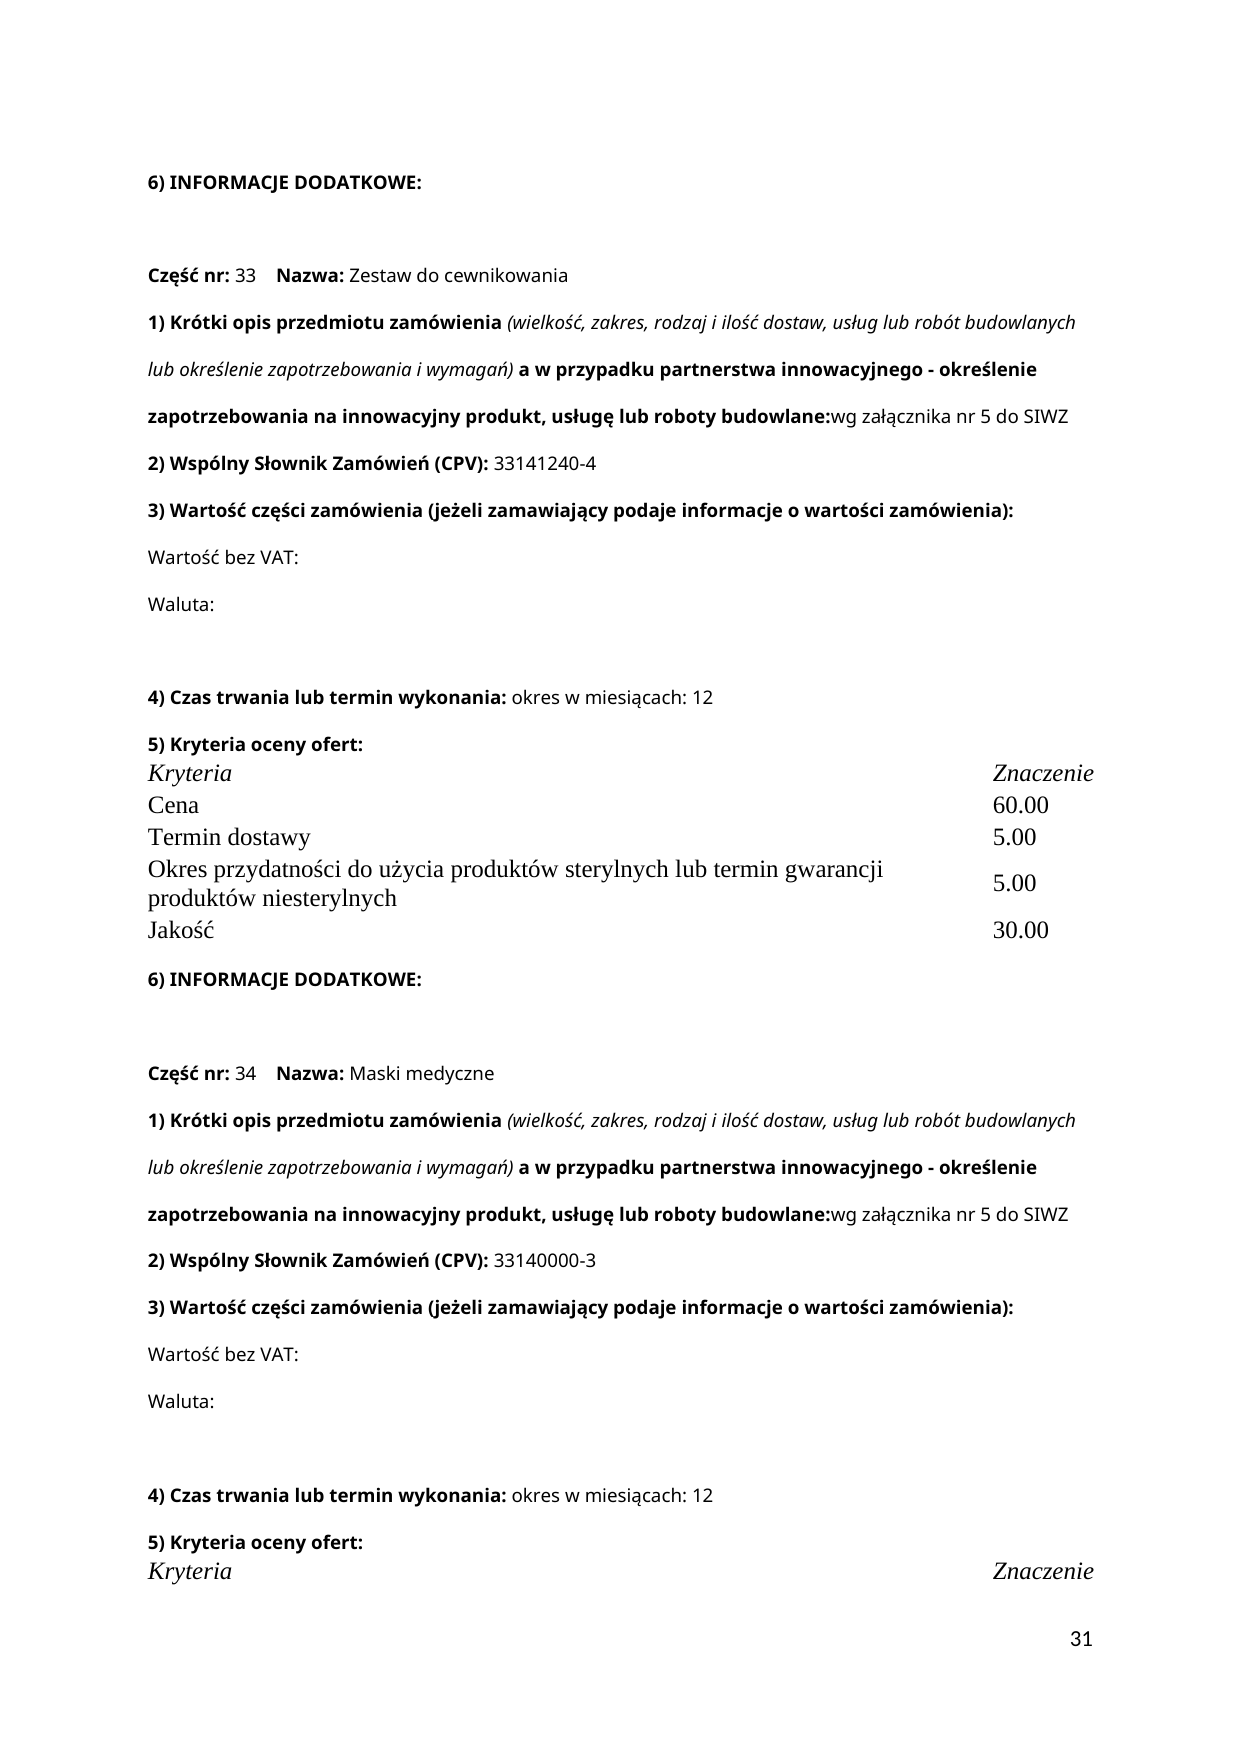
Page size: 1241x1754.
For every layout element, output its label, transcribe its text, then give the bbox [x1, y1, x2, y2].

table_header Znaczenie [961, 1555, 1100, 1586]
table_cell Cena [116, 789, 961, 821]
table_cell 30.00 [961, 913, 1100, 945]
table_cell 60.00 [961, 789, 1100, 821]
table_cell Jakość [116, 913, 961, 945]
text 1) Krótki opis przedmiotu zamówienia (wielkość, zakres, rodzaj i ilość dostaw, usług lub robót budowlanych lub określenie zapotrzebowania i wymagań) a w przypadku partnerstwa innowacyjnego - określenie zapotrzebowania na innowacyjny produkt, usługę lub roboty budowlane:wg załącznika nr 5 do SIWZ 2) Wspólny Słownik Zamówień (CPV): 33140000-3 3) Wartość części zamówienia (jeżeli zamawiający podaje informacje o wartości zamówienia): Wartość bez VAT: Waluta: [148, 1086, 1093, 1414]
table_header Kryteria [116, 757, 961, 789]
table_cell Termin dostawy [116, 821, 961, 853]
text 4) Czas trwania lub termin wykonania: okres w miesiącach: 12 5) Kryteria oceny ofert: [148, 1414, 1093, 1554]
table_cell 5.00 [961, 821, 1100, 853]
text 6) INFORMACJE DODATKOWE: [148, 148, 1093, 194]
text 4) Czas trwania lub termin wykonania: okres w miesiącach: 12 5) Kryteria oceny ofert: [148, 616, 1093, 757]
text 1) Krótki opis przedmiotu zamówienia (wielkość, zakres, rodzaj i ilość dostaw, usług lub robót budowlanych lub określenie zapotrzebowania i wymagań) a w przypadku partnerstwa innowacyjnego - określenie zapotrzebowania na innowacyjny produkt, usługę lub roboty budowlane:wg załącznika nr 5 do SIWZ 2) Wspólny Słownik Zamówień (CPV): 33141240-4 3) Wartość części zamówienia (jeżeli zamawiający podaje informacje o wartości zamówienia): Wartość bez VAT: Waluta: [148, 288, 1093, 616]
table_header Znaczenie [961, 757, 1100, 789]
text Część nr: 34 Nazwa: Maski medyczne [148, 1039, 1093, 1086]
table_cell Okres przydatności do użycia produktów sterylnych lub termin gwarancji produktów niesterylnych [116, 853, 961, 913]
text Część nr: 33 Nazwa: Zestaw do cewnikowania [148, 241, 1093, 288]
text 6) INFORMACJE DODATKOWE: [148, 945, 1093, 992]
table_header Kryteria [116, 1555, 961, 1586]
table_cell 5.00 [961, 853, 1100, 913]
